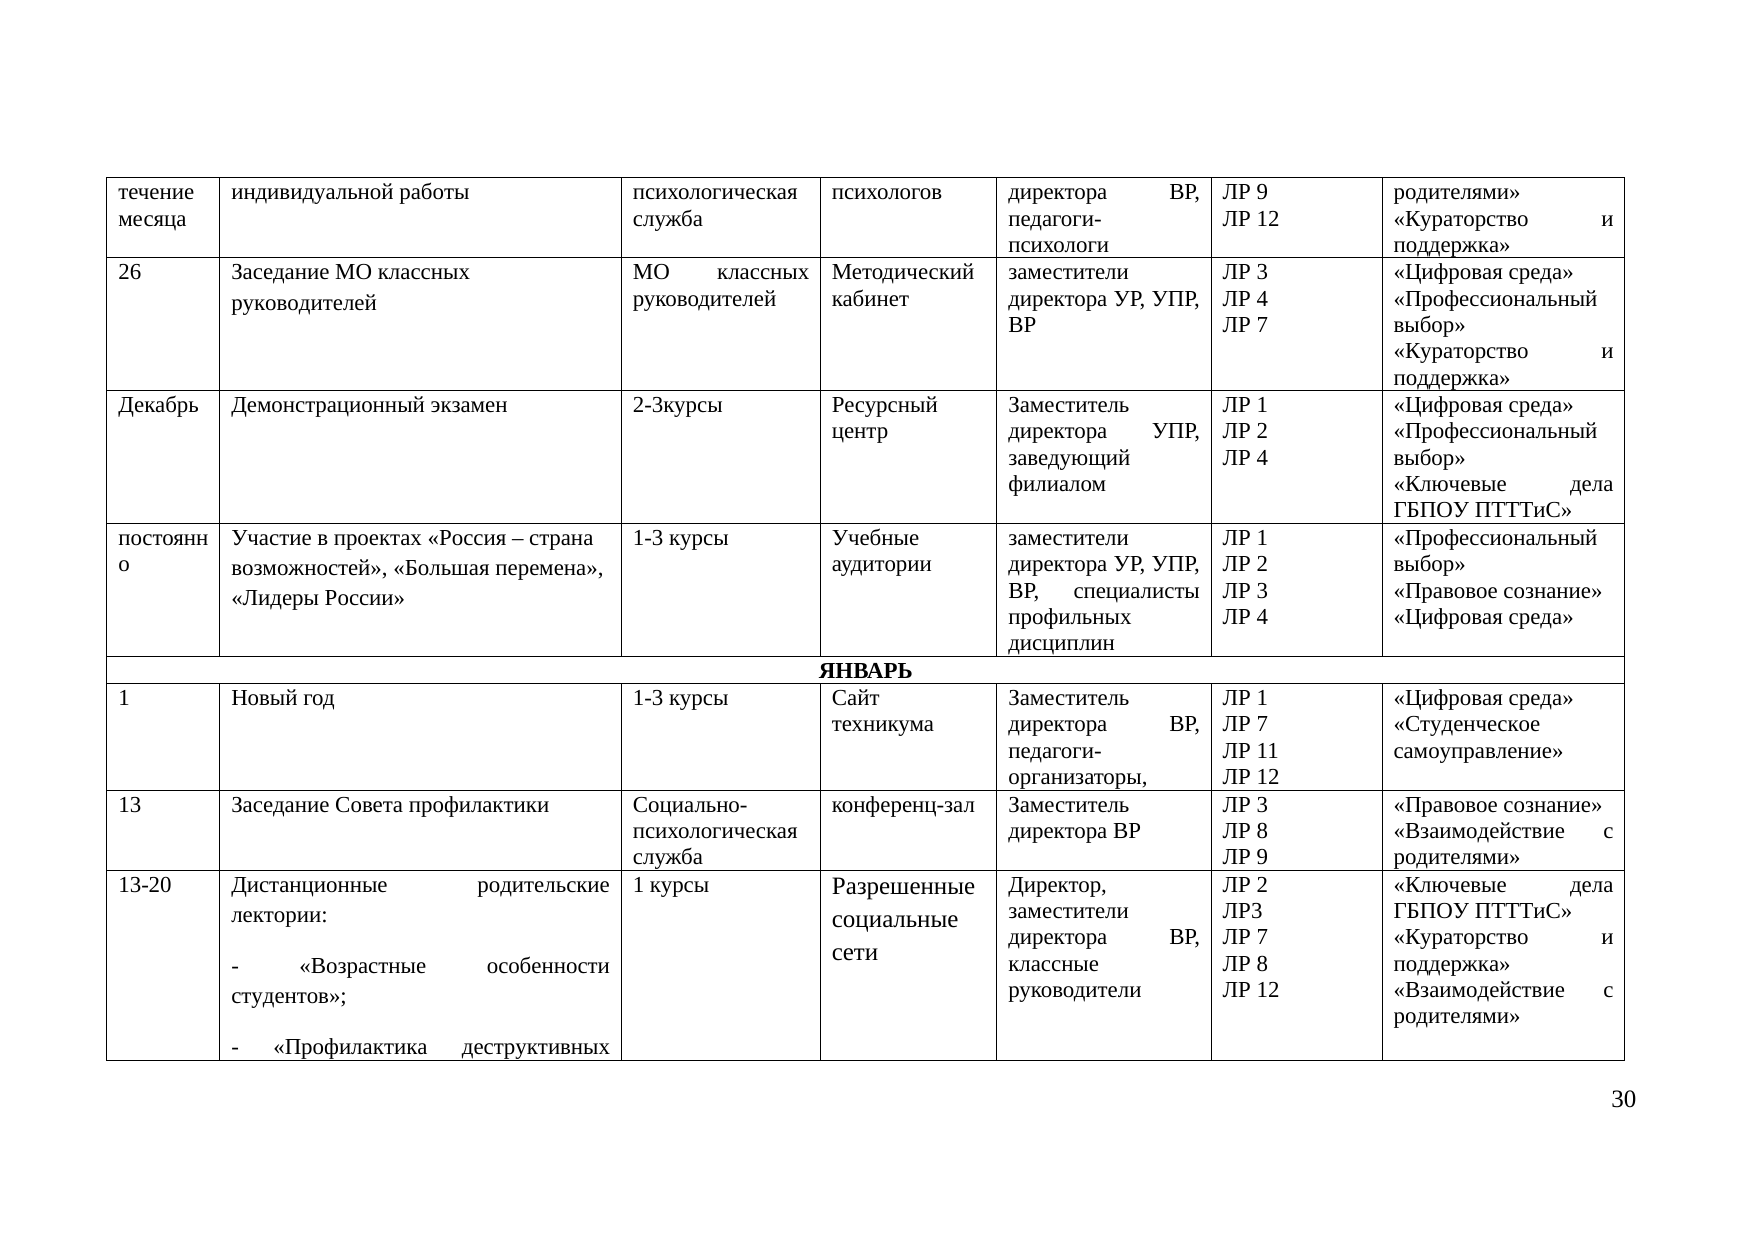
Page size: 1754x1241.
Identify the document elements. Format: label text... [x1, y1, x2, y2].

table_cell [997, 871, 1211, 1059]
table_cell 1 [107, 684, 219, 789]
table_cell Заместитель директора ВР, педагоги-организаторы, [997, 684, 1211, 789]
table_cell Декабрь [107, 391, 219, 523]
table_cell ЛР 1 ЛР 2 ЛР 4 [1212, 391, 1382, 523]
table_cell заместители директора УР, УПР, ВР [997, 258, 1211, 390]
table_cell Сайт техникума [821, 684, 996, 789]
table_cell 2-3курсы [622, 391, 820, 523]
table_cell 1 курсы [622, 871, 820, 1059]
table_cell Методический кабинет [821, 258, 996, 390]
table_cell В течение месяца [107, 178, 219, 257]
table_cell «Цифровая среда» «Профессиональный выбор» «Ключевые дела ГБПОУ ПТТТиС» [1383, 391, 1624, 523]
table_cell конференц-зал [821, 791, 996, 870]
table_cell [220, 871, 621, 1059]
table_cell Ресурсный центр [821, 391, 996, 523]
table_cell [1212, 871, 1382, 1059]
table_cell «Цифровая среда» «Студенческое самоуправление» [1383, 684, 1624, 789]
table_cell 13 [107, 791, 219, 870]
table_cell Учебные аудитории [821, 524, 996, 656]
table_cell Заседание Совета профилактики [220, 791, 621, 870]
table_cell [622, 178, 820, 257]
table_cell 1-3 курсы [622, 524, 820, 656]
table_cell ЛР 3 ЛР 4 ЛР 7 [1212, 258, 1382, 390]
table_cell 26 [107, 258, 219, 390]
table_cell Новый год [220, 684, 621, 789]
table_cell Кабинеты психологов [821, 178, 996, 257]
table_cell ЛР 3 ЛР 8 ЛР 9 [1212, 791, 1382, 870]
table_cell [1383, 871, 1624, 1059]
table_cell «Профессиональный выбор» «Правовое сознание» «Цифровая среда» [1383, 524, 1624, 656]
table_cell постоянно [107, 524, 219, 656]
table_cell заместители директора УР, УПР, ВР, специалисты профильных дисциплин [997, 524, 1211, 656]
table_cell Участие в проектах «Россия – страна возможностей», «Большая перемена», «Лидеры России» [220, 524, 621, 656]
table_cell ЛР 1 ЛР 2 ЛР 3 ЛР 4 [1212, 524, 1382, 656]
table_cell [220, 178, 621, 257]
table_cell ЯНВАРЬ [107, 657, 1624, 683]
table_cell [821, 871, 996, 1059]
table_cell Заместитель директора ВР [997, 791, 1211, 870]
table_cell Заместитель директора УПР, заведующий филиалом [997, 391, 1211, 523]
table_cell МО классных руководителей [622, 258, 820, 390]
table_cell 13-20 [107, 871, 219, 1059]
table_cell ЛР 2 ЛР 9 ЛР 12 [1212, 178, 1382, 257]
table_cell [1383, 178, 1624, 257]
table_cell «Цифровая среда» «Профессиональный выбор» «Кураторство и поддержка» [1383, 258, 1624, 390]
table_cell 1-3 курсы [622, 684, 820, 789]
table_cell ЛР 1 ЛР 7 ЛР 11 ЛР 12 [1212, 684, 1382, 789]
table_cell Заседание МО классных руководителей [220, 258, 621, 390]
table_cell «Правовое сознание» «Взаимодействие с родителями» [1383, 791, 1624, 870]
table_cell Социально-психологическая служба [622, 791, 820, 870]
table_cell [997, 178, 1211, 257]
table_cell Демонстрационный экзамен [220, 391, 621, 523]
